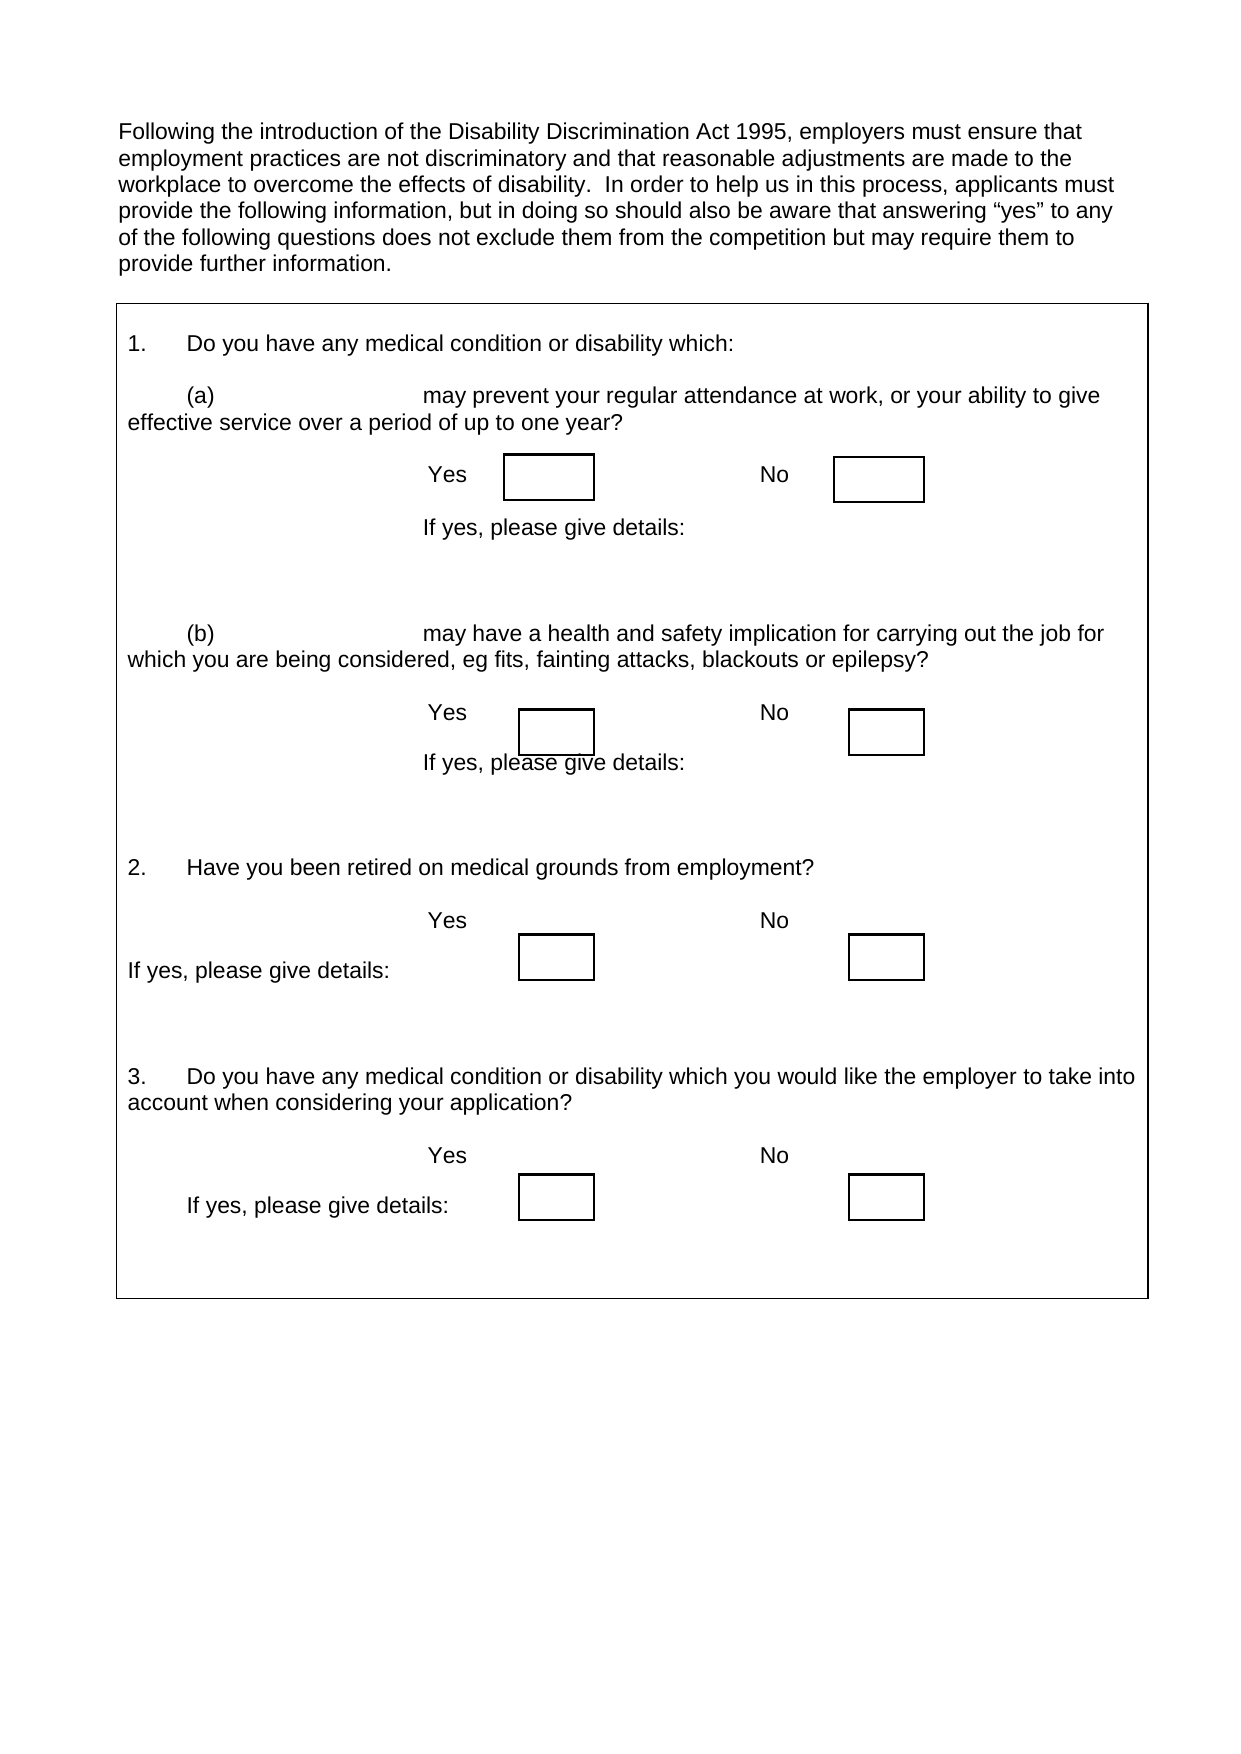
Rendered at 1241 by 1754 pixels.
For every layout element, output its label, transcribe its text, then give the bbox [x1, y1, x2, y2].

text Following the introduction of the Disability Discrimination Act 1995, employers must ensure that employment practices are not discriminatory and that reasonable adjustments are made to the workplace to overcome the effects of disability. In order to help us in this process, applicants must provide the following information, but in doing so should also be aware that answering “yes” to any of the following questions does not exclude them from the competition but may require them to provide further information. [118, 118, 1122, 276]
table_header 1. Do you have any medical condition or disability which: (a) may prevent your regular attendance at work, or your ability to give effective service over a period of up to one year? Yes No If yes, please give details: (b) may have a health and safety implication for carrying out the job for which you are being considered, eg fits, fainting attacks, blackouts or epilepsy? Yes No If yes, please give details: 2. Have you been retired on medical grounds from employment? Yes No If yes, please give details: 3. Do you have any medical condition or disability which you would like the employer to take into account when considering your application? Yes No If yes, please give details: [117, 304, 1147, 1298]
